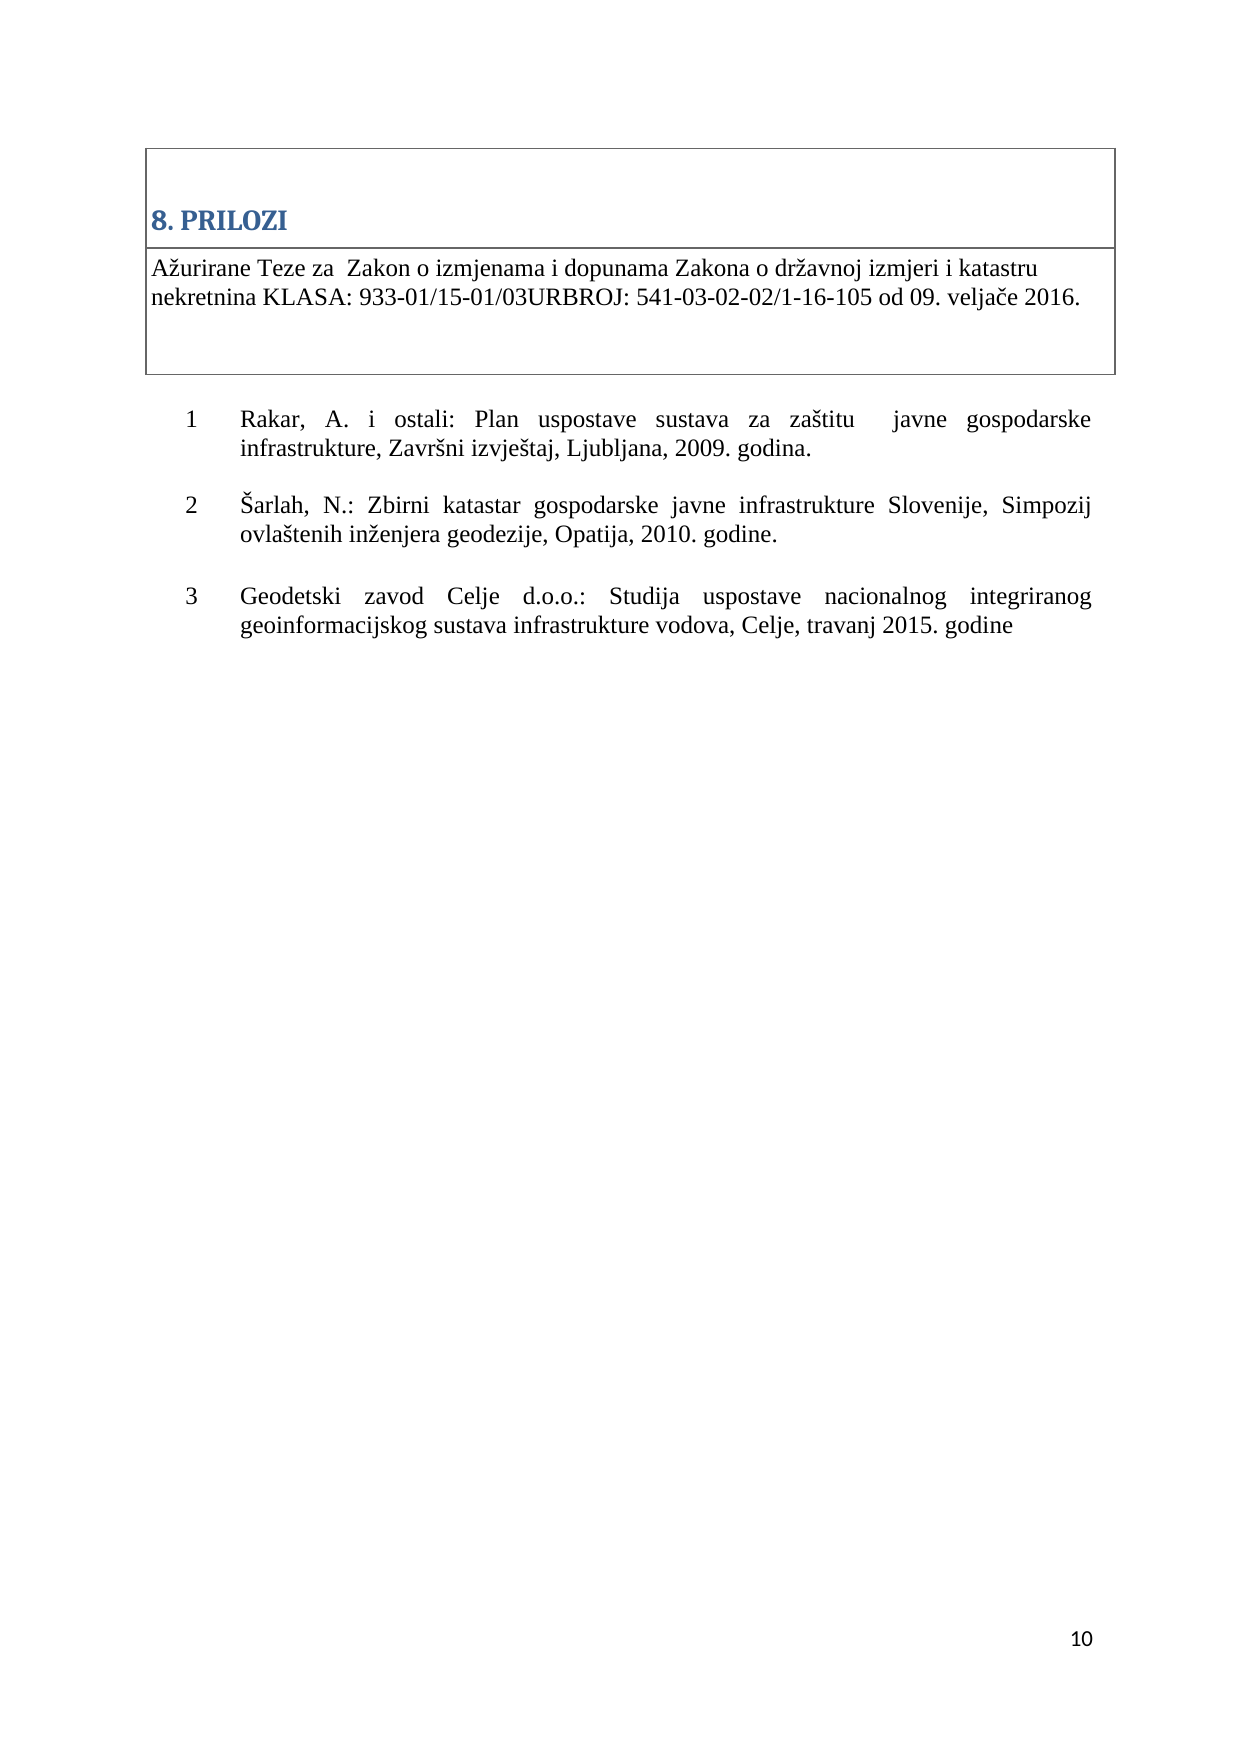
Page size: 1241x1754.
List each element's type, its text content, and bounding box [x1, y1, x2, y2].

list Geodetski zavod Celje d.o.o.: Studija uspostave nacionalnog integriranog geoinformacijskog sustava infrastrukture vodova, Celje, travanj 2015. godine [185, 581, 1093, 638]
table_cell Ažurirane Teze za Zakon o izmjenama i dopunama Zakona o državnoj izmjeri i katastru nekretnina KLASA: 933-01/15-01/03URBROJ: 541-03-02-02/1-16-105 od 09. veljače 2016. [147, 249, 1114, 373]
list Šarlah, N.: Zbirni katastar gospodarske javne infrastrukture Slovenije, Simpozij ovlaštenih inženjera geodezije, Opatija, 2010. godine. [185, 490, 1093, 548]
list Rakar, A. i ostali: Plan uspostave sustava za zaštitu javne gospodarske infrastrukture, Završni izvještaj, Ljubljana, 2009. godina. [185, 404, 1093, 462]
table_header 8. PRILOZI [147, 149, 1114, 247]
